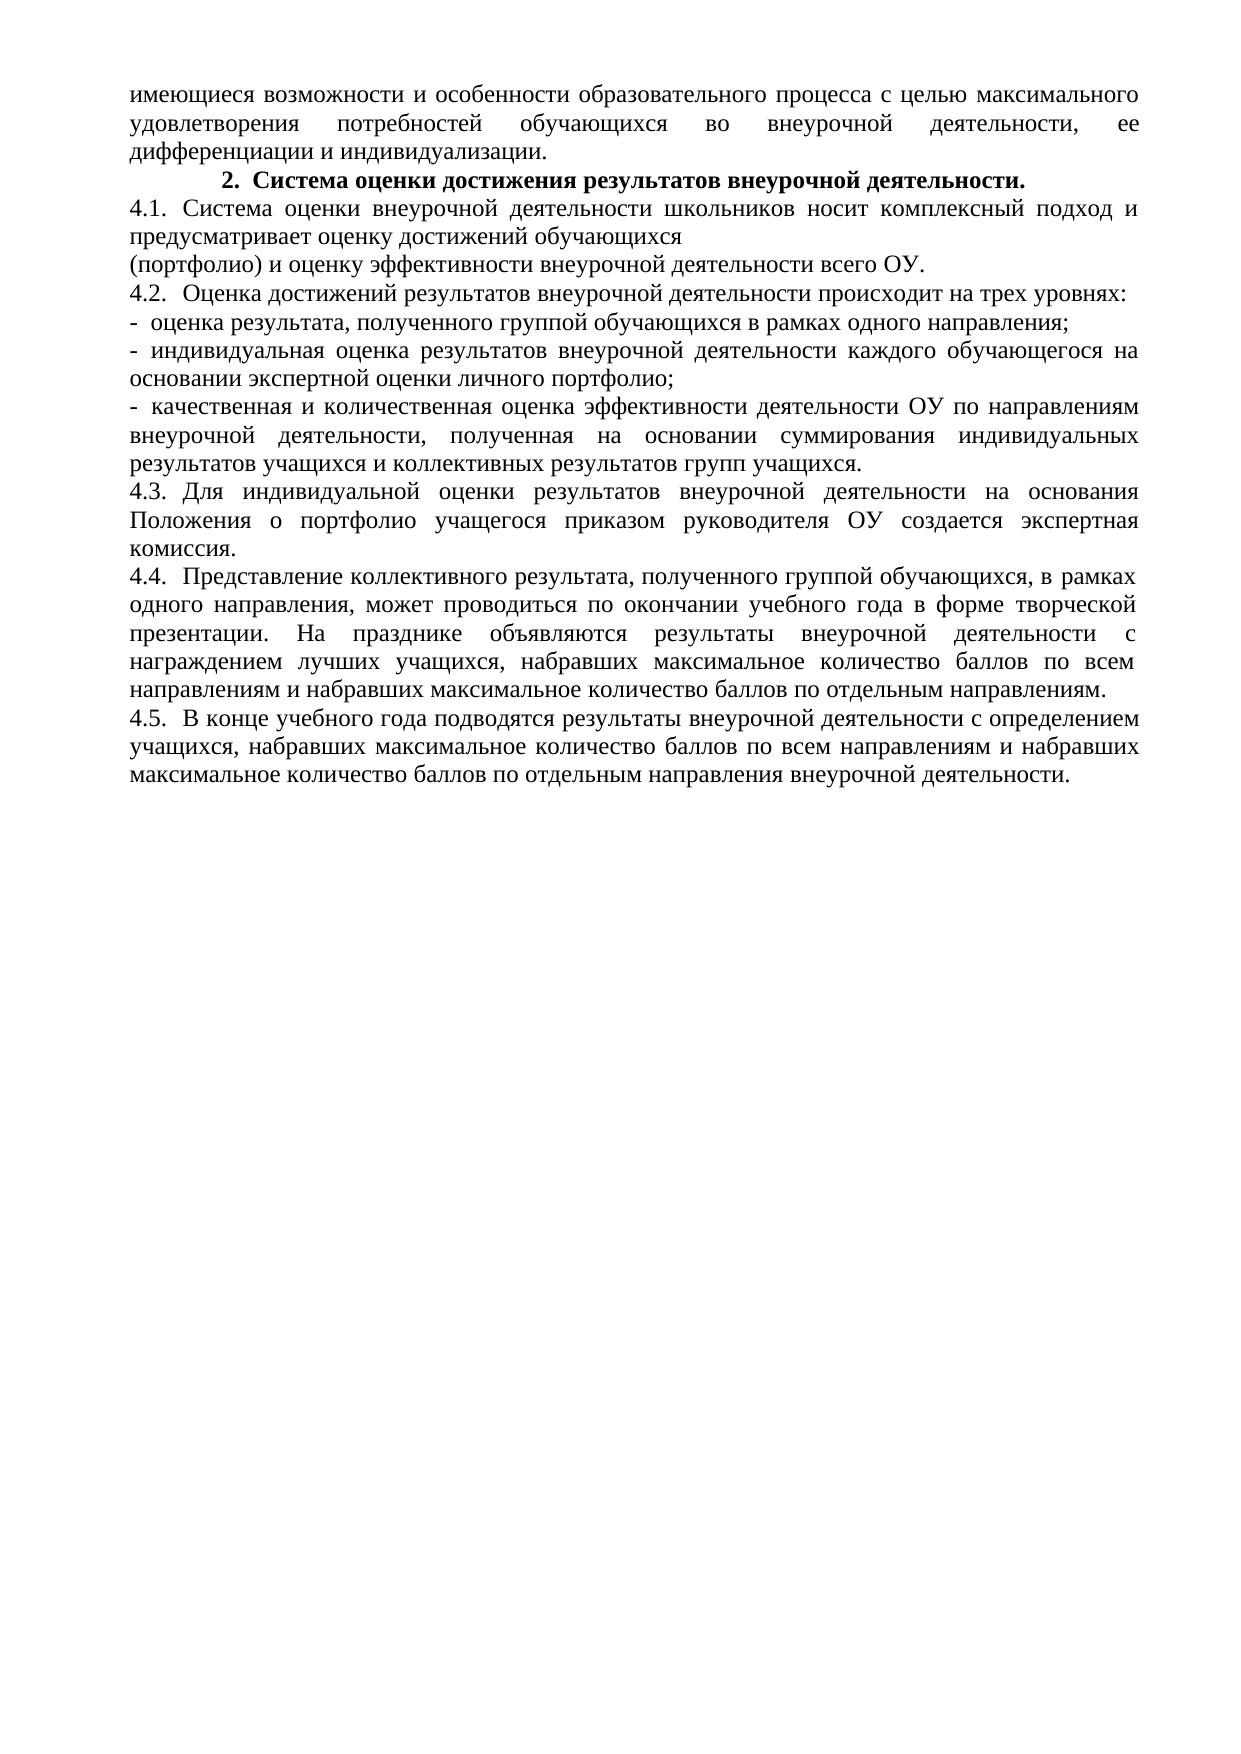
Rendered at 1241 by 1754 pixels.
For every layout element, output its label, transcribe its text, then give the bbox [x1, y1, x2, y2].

list индивидуальная оценка результатов внеурочной деятельности каждого обучающегося на основании экспертной оценки личного портфолио; [129, 336, 1139, 392]
list В конце учебного года подводятся результаты внеурочной деятельности с определением учащихся, набравших максимальное количество баллов по всем направлениям и набравших максимальное количество баллов по отдельным направления внеурочной деятельности. [129, 703, 1140, 788]
list качественная и количественная оценка эффективности деятельности ОУ по направлениям внеурочной деятельности, полученная на основании суммирования индивидуальных результатов учащихся и коллективных результатов групп учащихся. [129, 392, 1139, 477]
text имеющиеся возможности и особенности образовательного процесса с целью максимального удовлетворения потребностей обучающихся во внеурочной деятельности, ее дифференциации и индивидуализации. [129, 80, 1139, 165]
list оценка результата, полученного группой обучающихся в рамках одного направления; [129, 307, 1152, 336]
list Для индивидуальной оценки результатов внеурочной деятельности на основания Положения о портфолио учащегося приказом руководителя ОУ создается экспертная комиссия. [129, 477, 1139, 562]
text (портфолио) и оценку эффективности внеурочной деятельности всего ОУ. [129, 250, 1152, 279]
list Представление коллективного результата, полученного группой обучающихся, в рамках одного направления, может проводиться по окончании учебного года в форме творческой презентации. На празднике объявляются результаты внеурочной деятельности с награждением лучших учащихся, набравших максимальное количество баллов по всем направлениям и набравших максимальное количество баллов по отдельным направлениям. [129, 562, 1136, 703]
list Оценка достижений результатов внеурочной деятельности происходит на трех уровнях: [129, 279, 1139, 307]
list Система оценки внеурочной деятельности школьников носит комплексный подход и предусматривает оценку достижений обучающихся [129, 194, 1139, 250]
subtitle Система оценки достижения результатов внеурочной деятельности. [221, 165, 1152, 194]
